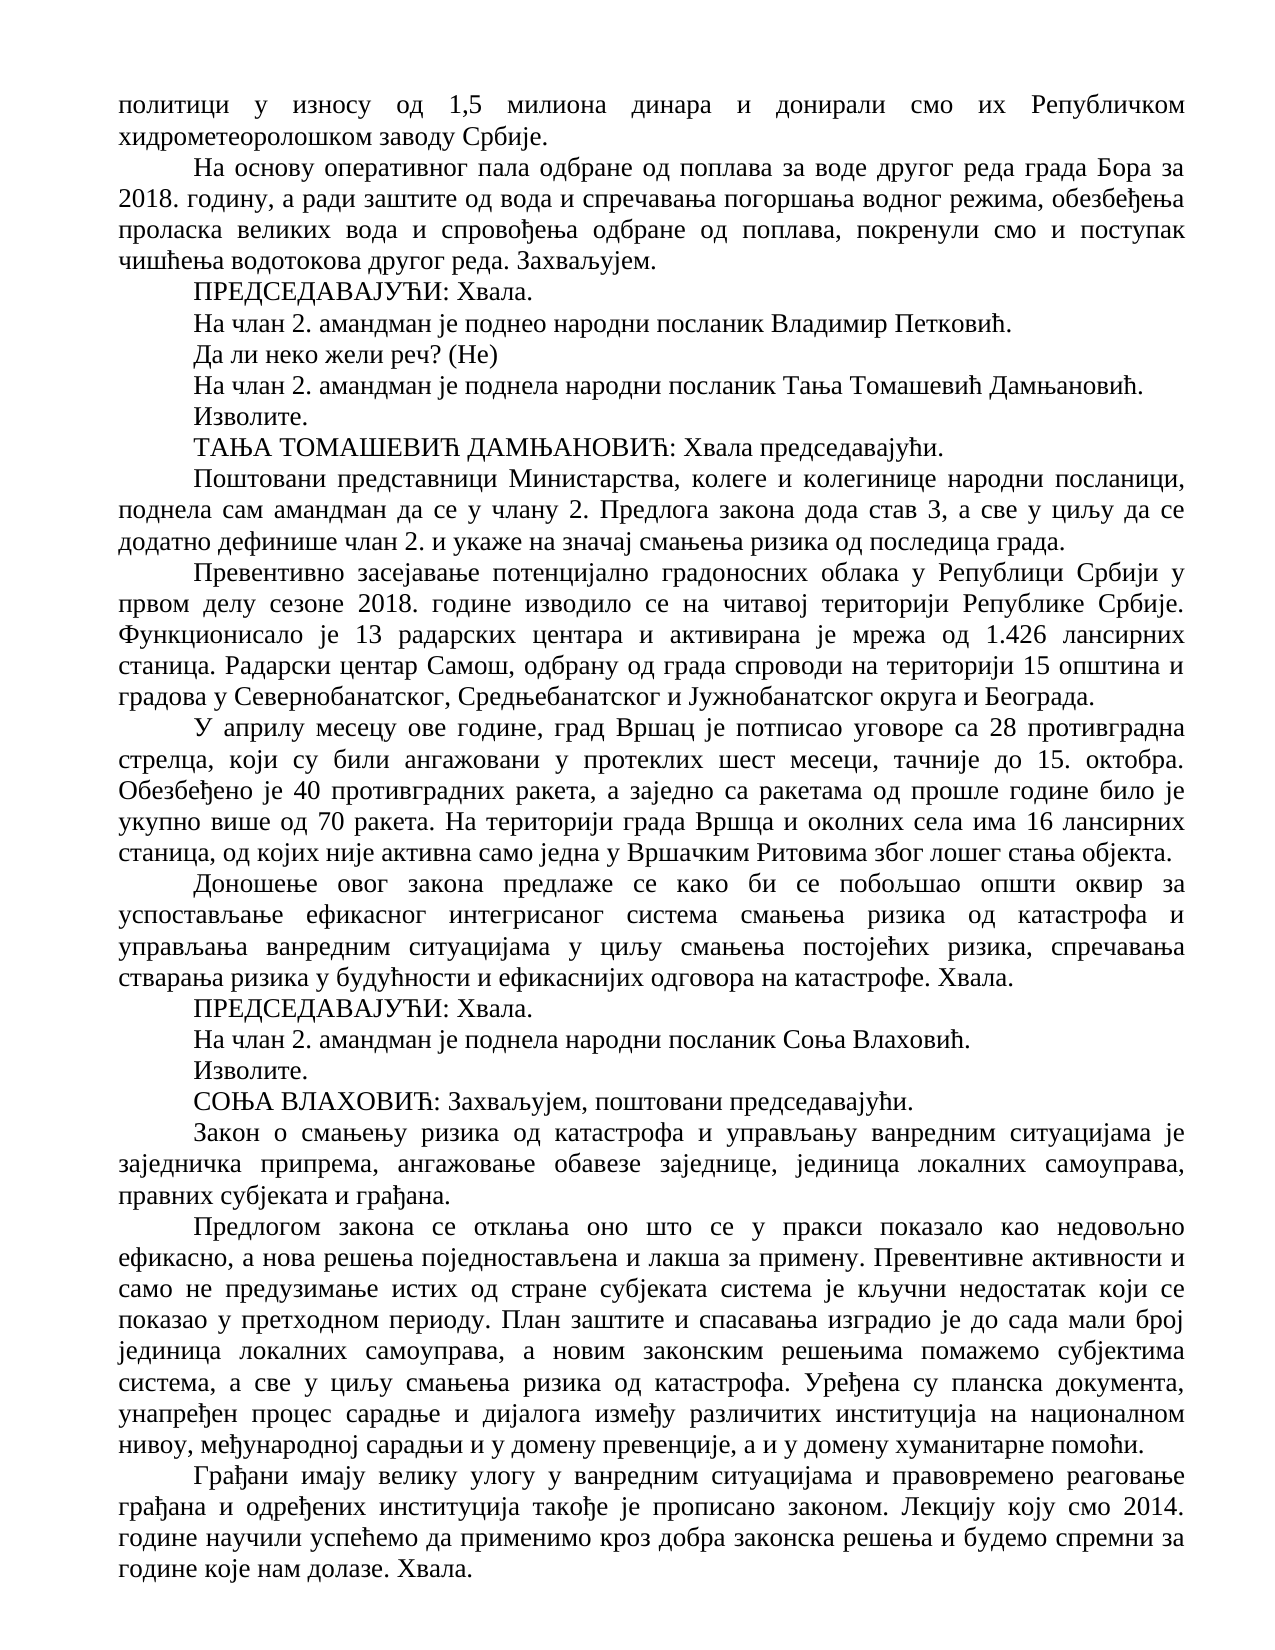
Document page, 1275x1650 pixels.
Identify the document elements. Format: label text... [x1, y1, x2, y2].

text Поштовани представници Министарства, колеге и колегинице народни посланици, поднела сам амандман да се у члану 2. Предлога закона дода став 3, а све у циљу да се додатно дефинише члан 2. и укаже на значај смањења ризика од последица града. [118, 462, 1186, 556]
text На члан 2. амандман је поднела народни посланик Тања Томашевић Дамњановић. [118, 369, 1186, 400]
text СОЊА ВЛАХОВИЋ: Захваљујем, поштовани председавајући. [118, 1085, 1186, 1116]
text Грађани имају велику улогу у ванредним ситуацијама и правовремено реаговање грађана и одређених институција такође је прописано законом. Лекцију коју смо 2014. године научили успећемо да применимо кроз добра законска решења и будемо спремни за године које нам долазе. Хвала. [118, 1459, 1186, 1584]
text На члан 2. амандман је поднела народни посланик Соња Влаховић. [118, 1023, 1186, 1054]
text ПРЕДСЕДАВАЈУЋИ: Хвала. [118, 276, 1186, 307]
text Предлогом закона се отклања оно што се у пракси показало као недовољно ефикасно, а нова решења поједностављена и лакша за примену. Превентивне активности и само не предузимање истих од стране субјеката система је кључни недостатак који се показао у претходном периоду. План заштите и спасавања изградио је до сада мали број јединица локалних самоуправа, а новим законским решењима помажемо субјектима система, а све у циљу смањења ризика од катастрофа. Уређена су планска документа, унапређен процес сарадње и дијалога између различитих институција на националном нивоу, међународној сарадњи и у домену превенције, а и у домену хуманитарне помоћи. [118, 1210, 1186, 1459]
text ТАЊА ТОМАШЕВИЋ ДАМЊАНОВИЋ: Хвала председавајући. [118, 431, 1186, 462]
text ПРЕДСЕДАВАЈУЋИ: Хвала. [118, 992, 1186, 1023]
text Изволите. [118, 1054, 1186, 1085]
text Превентивно засејавање потенцијално градоносних облака у Републици Србији у првом делу сезоне 2018. године изводило се на читавој територији Републике Србије. Функционисало је 13 радарских центара и активирана је мрежа од 1.426 лансирних станица. Радарски центар Самош, одбрану од града спроводи на територији 15 општина и градова у Севернобанатског, Средњебанатског и Јужнобанатског округа и Београда. [118, 556, 1186, 712]
text У априлу месецу ове године, град Вршац је потписао уговоре са 28 противградна стрелца, који су били ангажовани у протеклих шест месеци, тачније до 15. октобра. Обезбеђено је 40 противградних ракета, а заједно са ракетама од прошле године било је укупно више од 70 ракета. На територији града Вршца и околних села има 16 лансирних станица, од којих није активна само једна у Вршачким Ритовима због лошег стања објекта. [118, 712, 1186, 867]
text Закон о смањењу ризика од катастрофа и управљању ванредним ситуацијама је заједничка припрема, ангажовање обавезе заједнице, јединица локалних самоуправа, правних субјеката и грађана. [118, 1116, 1186, 1210]
text Доношење овог закона предлаже се како би се побољшао општи оквир за успостављање ефикасног интегрисаног система смањења ризика од катастрофа и управљања ванредним ситуацијама у циљу смањења постојећих ризика, спречавања стварања ризика у будућности и ефикаснијих одговора на катастрофе. Хвала. [118, 867, 1186, 992]
text Да ли неко жели реч? (Не) [118, 338, 1186, 369]
text На члан 2. амандман је поднео народни посланик Владимир Петковић. [118, 307, 1186, 338]
text На основу оперативног пала одбране од поплава за воде другог реда града Бора за 2018. годину, а ради заштите од вода и спречавања погоршања водног режима, обезбеђења проласка великих вода и спровођења одбране од поплава, покренули смо и поступак чишћења водотокова другог реда. Захваљујем. [118, 151, 1186, 276]
text Изволите. [118, 400, 1186, 431]
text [118, 89, 1186, 151]
